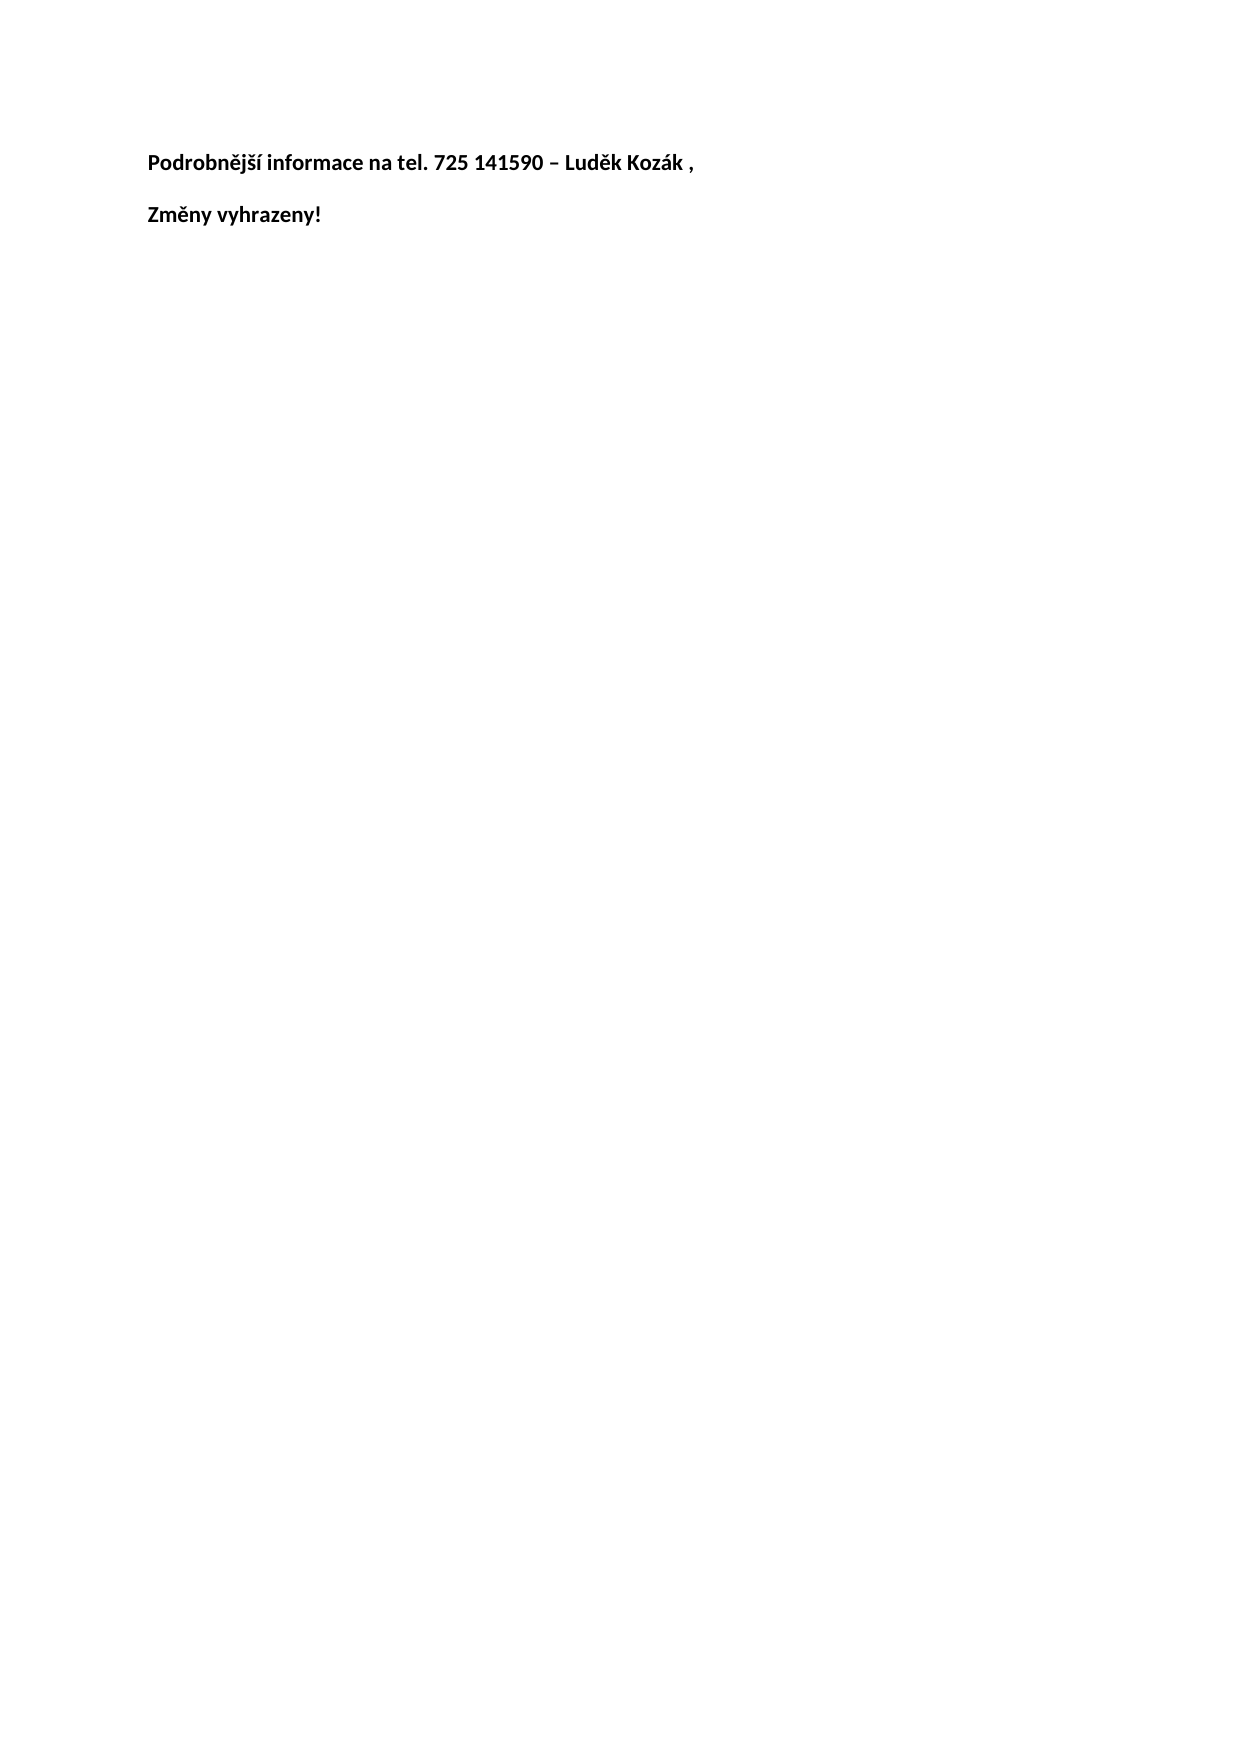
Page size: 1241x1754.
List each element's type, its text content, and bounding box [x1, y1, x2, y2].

text Podrobnější informace na tel. 725 141590 – Luděk Kozák , [148, 148, 1093, 176]
text Změny vyhrazeny! [148, 201, 1093, 229]
